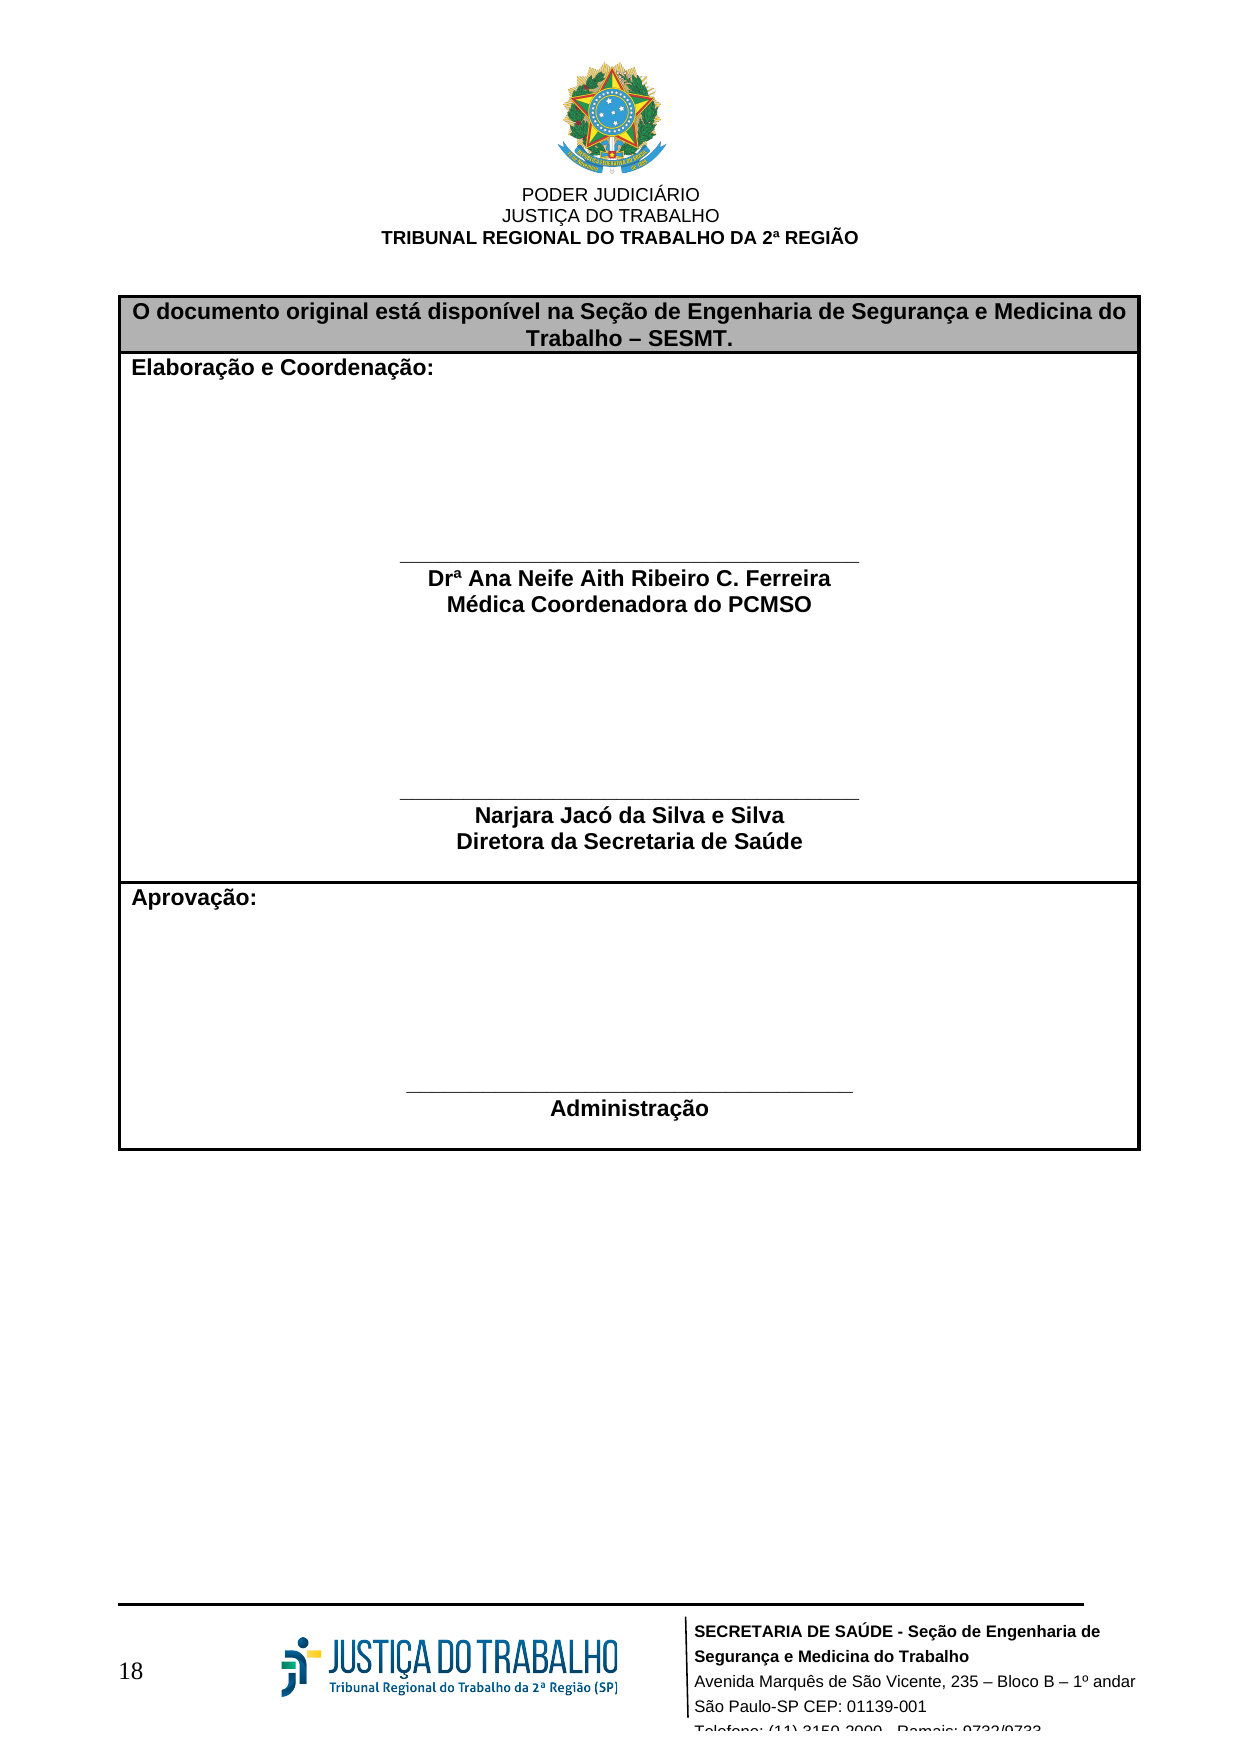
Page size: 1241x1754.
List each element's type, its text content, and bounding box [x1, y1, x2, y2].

picture [281, 1637, 618, 1697]
table_cell Elaboração e Coordenação: ____________________________________ Drª Ana Neife Aith Ribeiro C. Ferreira Médica Coordenadora do PCMSO ____________________________________ Narjara Jacó da Silva e Silva Diretora da Secretaria de Saúde [121, 354, 1137, 881]
picture [557, 62, 667, 174]
table_header O documento original está disponível na Seção de Engenharia de Segurança e Medicina do Trabalho – SESMT. [121, 298, 1137, 351]
table_cell Aprovação: ___________________________________ Administração [121, 884, 1137, 1148]
